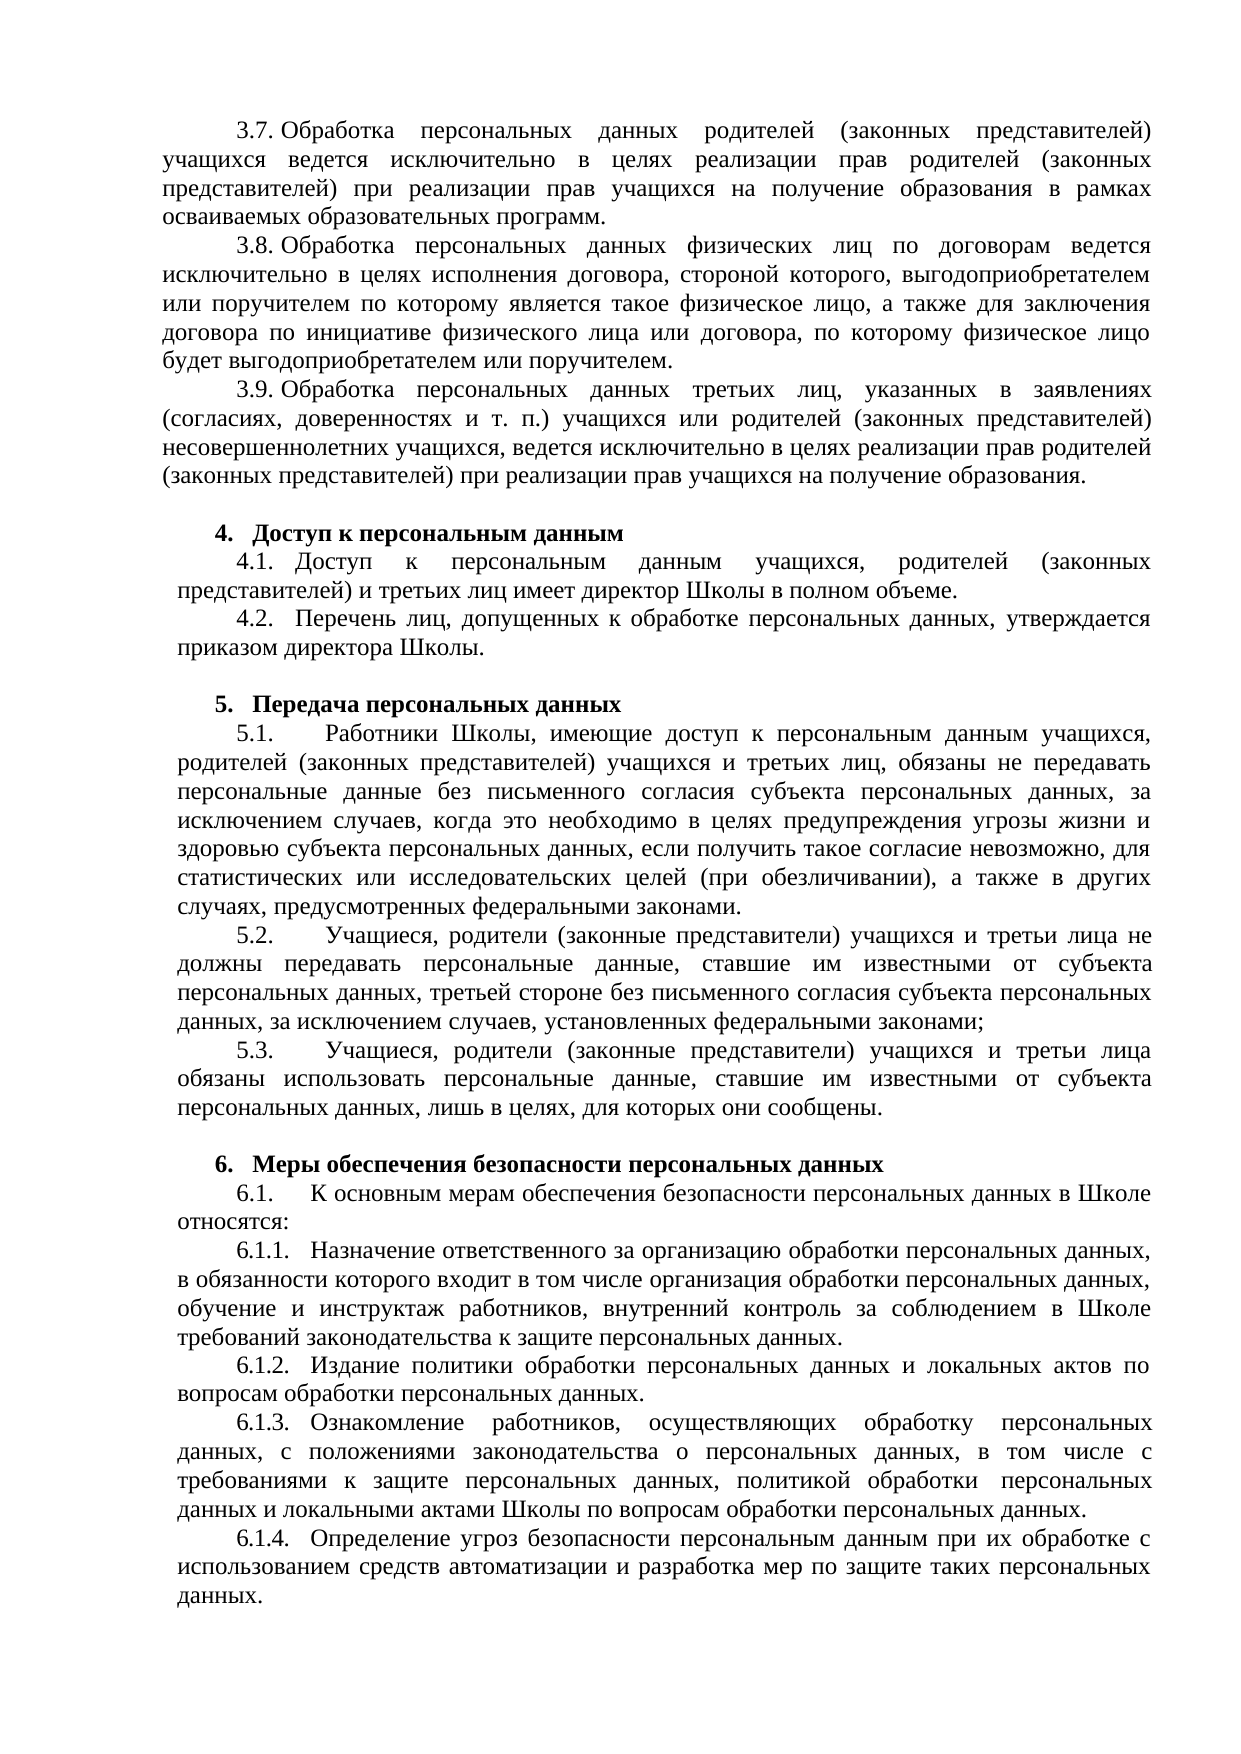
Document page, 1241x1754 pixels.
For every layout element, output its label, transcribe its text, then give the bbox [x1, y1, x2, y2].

list Определение угроз безопасности персональным данным при их обработке с использованием средств автоматизации и разработка мер по защите таких персональных данных. [177, 1523, 1152, 1609]
list Учащиеся, родители (законные представители) учащихся и третьи лица не должны передавать персональные данные, ставшие им известными от субъекта персональных данных, третьей стороне без письменного согласия субъекта персональных данных, за исключением случаев, установленных федеральными законами; [177, 920, 1153, 1035]
list Обработка персональных данных третьих лиц, указанных в заявлениях (согласиях, доверенностях и т. п.) учащихся или родителей (законных представителей) несовершеннолетних учащихся, ведется исключительно в целях реализации прав родителей (законных представителей) при реализации прав учащихся на получение образования. [162, 374, 1152, 489]
list Работники Школы, имеющие доступ к персональным данным учащихся, родителей (законных представителей) учащихся и третьих лиц, обязаны не передавать персональные данные без письменного согласия субъекта персональных данных, за исключением случаев, когда это необходимо в целях предупреждения угрозы жизни и здоровью субъекта персональных данных, если получить такое согласие невозможно, для статистических или исследовательских целей (при обезличивании), а также в других случаях, предусмотренных федеральными законами. [177, 718, 1151, 920]
list Издание политики обработки персональных данных и локальных актов по вопросам обработки персональных данных. [177, 1351, 1151, 1407]
list Обработка персональных данных родителей (законных представителей) учащихся ведется исключительно в целях реализации прав родителей (законных представителей) при реализации прав учащихся на получение образования в рамках осваиваемых образовательных программ. [162, 115, 1152, 230]
list Учащиеся, родители (законные представители) учащихся и третьи лица обязаны использовать персональные данные, ставшие им известными от субъекта персональных данных, лишь в целях, для которых они сообщены. [177, 1035, 1152, 1121]
list Ознакомление работников, осуществляющих обработку персональных данных, с положениями законодательства о персональных данных, в том числе с требованиями к защите персональных данных, политикой обработки персональных данных и локальными актами Школы по вопросам обработки персональных данных. [177, 1407, 1153, 1522]
list К основным мерам обеспечения безопасности персональных данных в Школе относятся: [177, 1179, 1152, 1235]
subtitle Меры обеспечения безопасности персональных данных [214, 1150, 1176, 1179]
list Назначение ответственного за организацию обработки персональных данных, в обязанности которого входит в том числе организация обработки персональных данных, обучение и инструктаж работников, внутренний контроль за соблюдением в Школе требований законодательства к защите персональных данных. [177, 1236, 1152, 1351]
list Обработка персональных данных физических лиц по договорам ведется исключительно в целях исполнения договора, стороной которого, выгодоприобретателем или поручителем по которому является такое физическое лицо, а также для заключения договора по инициативе физического лица или договора, по которому физическое лицо будет выгодоприобретателем или поручителем. [162, 230, 1151, 374]
list Перечень лиц, допущенных к обработке персональных данных, утверждается приказом директора Школы. [177, 604, 1151, 661]
subtitle Доступ к персональным данным [214, 518, 1176, 547]
subtitle Передача персональных данных [214, 690, 1176, 718]
list Доступ к персональным данным учащихся, родителей (законных представителей) и третьих лиц имеет директор Школы в полном объеме. [177, 547, 1152, 603]
